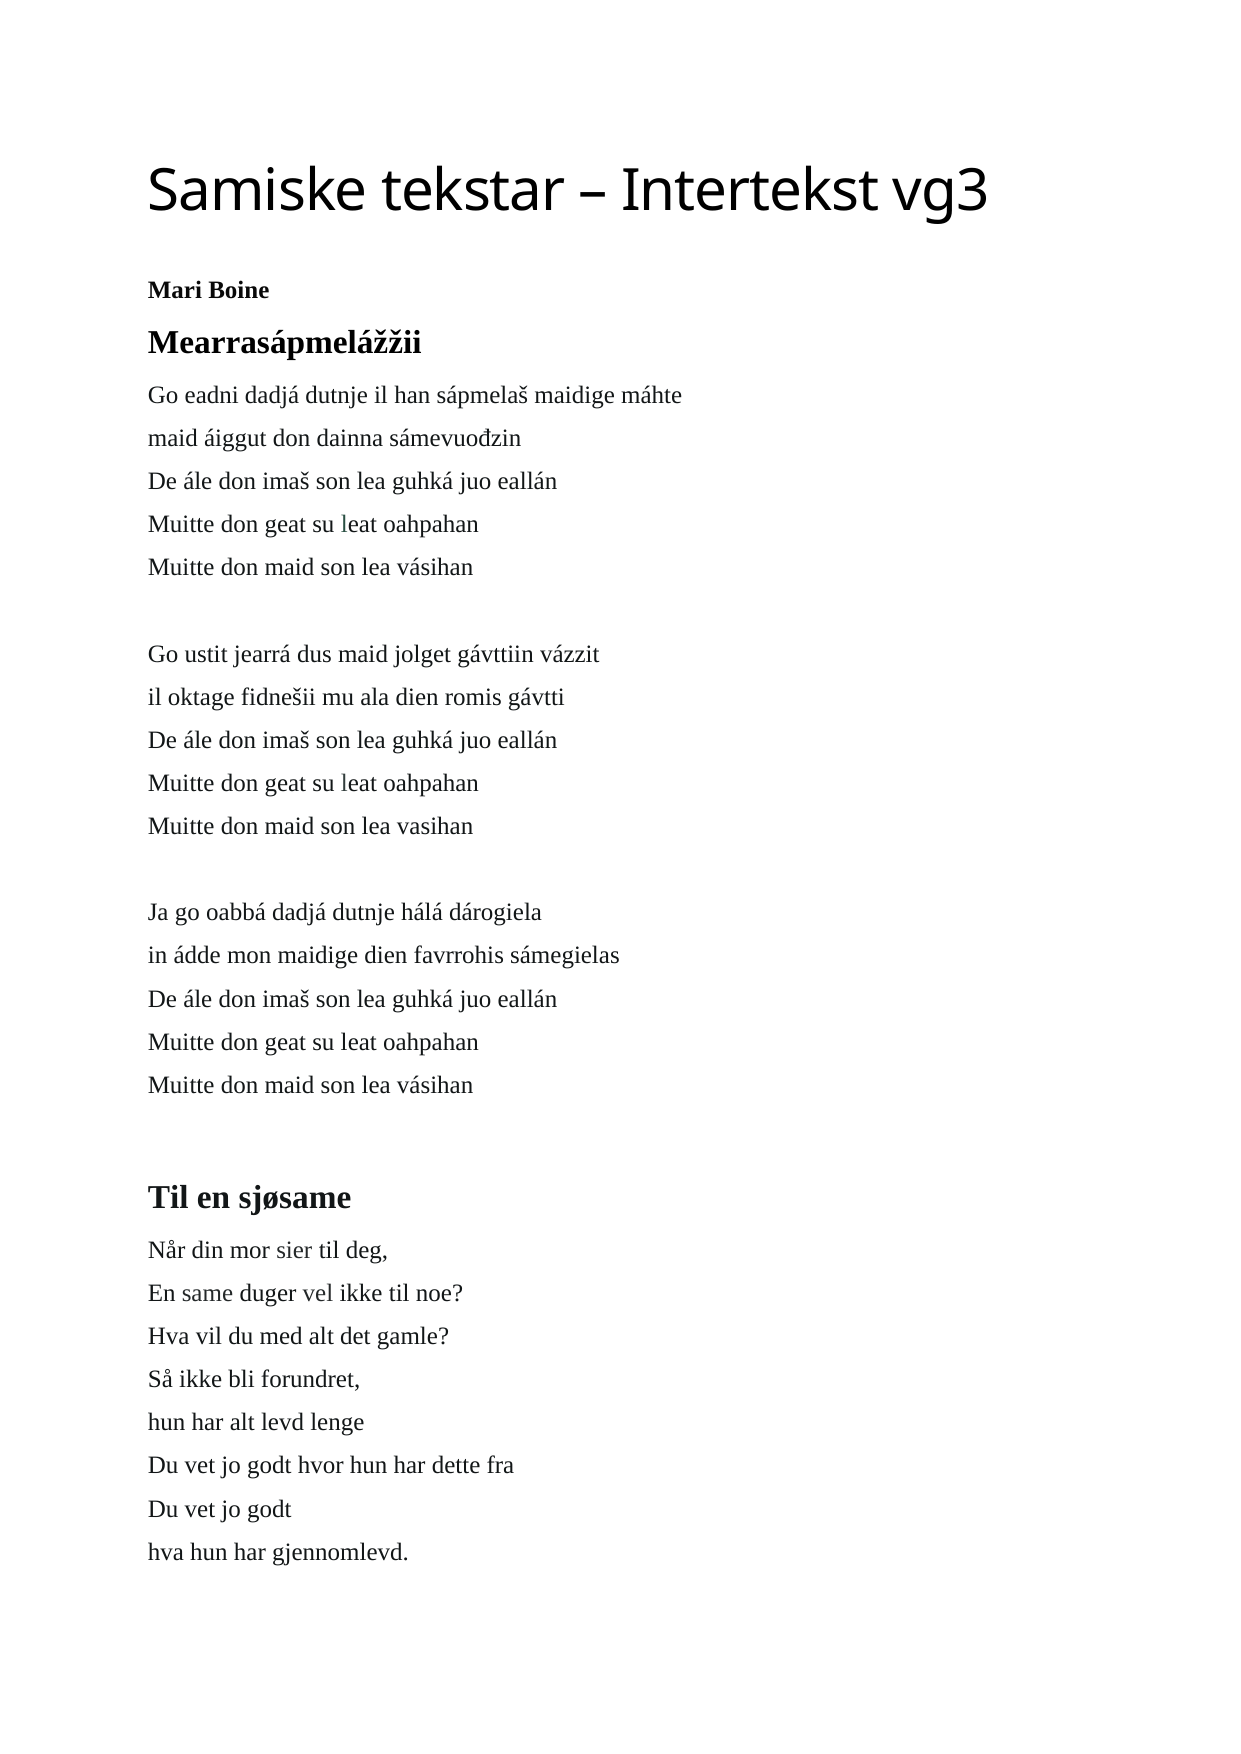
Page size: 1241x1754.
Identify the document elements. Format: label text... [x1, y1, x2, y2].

text Muitte don maid son lea vasihan [148, 811, 1093, 840]
text Go eadni dadjá dutnje il han sápmelaš maidige máhte [148, 380, 1093, 409]
text Go ustit jearrá dus maid jolget gávttiin vázzit [148, 639, 1093, 667]
text Du vet jo godt hvor hun har dette fra [148, 1451, 1093, 1479]
text Hva vil du med alt det gamle? [148, 1321, 1093, 1350]
text in ádde mon maidige dien favrrohis sámegielas [148, 941, 1093, 969]
text hva hun har gjennomlevd. [148, 1537, 1093, 1566]
text hun har alt levd lenge [148, 1407, 1093, 1436]
text Du vet jo godt [148, 1494, 1093, 1522]
text Så ikke bli forundret, [148, 1364, 1093, 1393]
text Til en sjøsame [148, 1177, 1093, 1216]
text De ále don imaš son lea guhká juo eallán [148, 725, 1093, 754]
text Muitte don maid son lea vásihan [148, 552, 1093, 581]
text Ja go oabbá dadjá dutnje hálá dárogiela [148, 897, 1093, 926]
text Når din mor sier til deg, [148, 1235, 1093, 1264]
text il oktage fidnešii mu ala dien romis gávtti [148, 682, 1093, 711]
text Muitte don maid son lea vásihan [148, 1070, 1093, 1099]
title Samiske tekstar – Intertekst vg3 [148, 148, 1093, 227]
text Muitte don geat su leat oahpahan [148, 509, 1093, 538]
text Muitte don geat su leat oahpahan [148, 1027, 1093, 1056]
text De ále don imaš son lea guhká juo eallán [148, 466, 1093, 495]
text Mearrasápmelážžii [148, 322, 1093, 361]
text De ále don imaš son lea guhká juo eallán [148, 984, 1093, 1012]
text maid áiggut don dainna sámevuođzin [148, 423, 1093, 452]
text Muitte don geat su leat oahpahan [148, 768, 1093, 797]
text En same duger vel ikke til noe? [148, 1278, 1093, 1307]
text Mari Boine [148, 275, 1093, 303]
